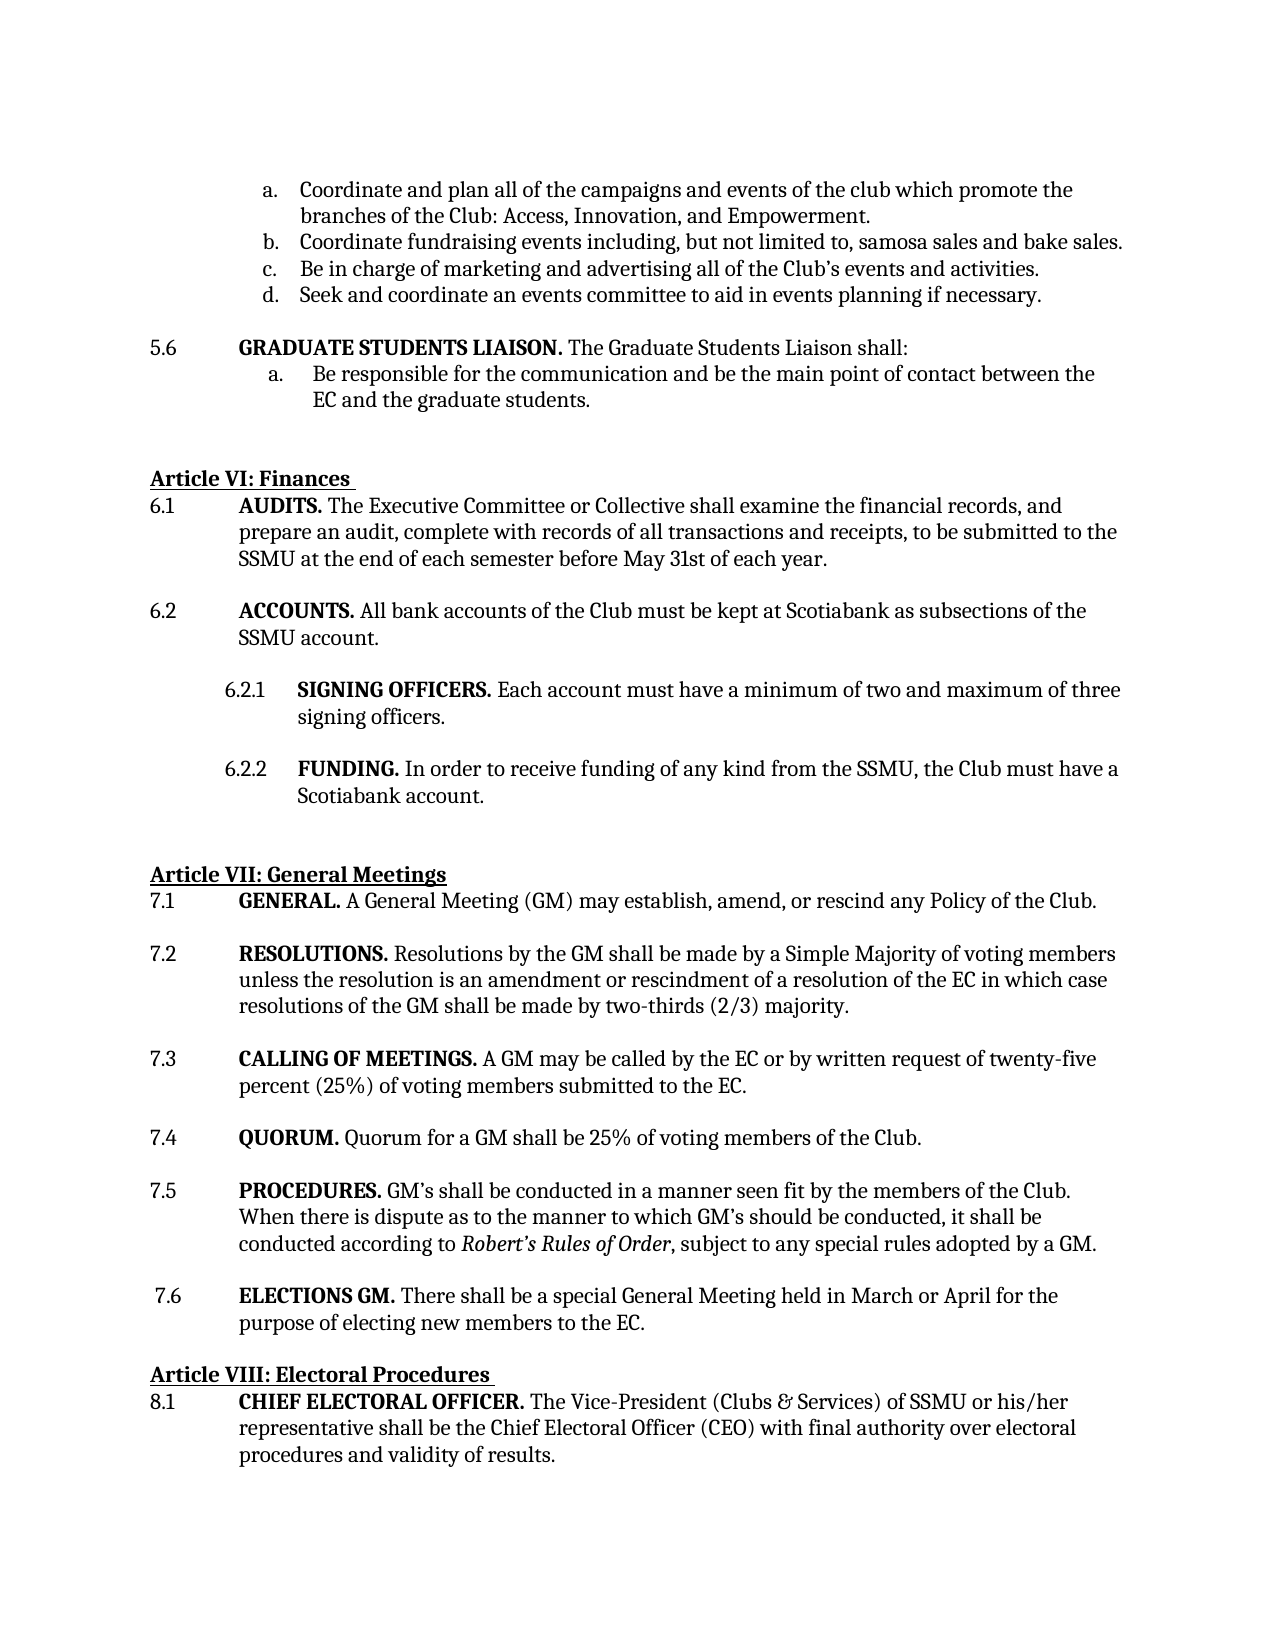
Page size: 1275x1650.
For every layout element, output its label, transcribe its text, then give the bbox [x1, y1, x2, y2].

text Article VIII: Electoral Procedures [150, 1362, 1125, 1389]
text 7.2 RESOLUTIONS. Resolutions by the GM shall be made by a Simple Majority of voting members unless the resolution is an amendment or rescindment of a resolution of the EC in which case resolutions of the GM shall be made by two-thirds (2/3) majority. [150, 941, 1125, 1020]
text 7.6 ELECTIONS GM. There shall be a special General Meeting held in March or April for the purpose of electing new members to the EC. [150, 1283, 1125, 1336]
text 7.1 GENERAL. A General Meeting (GM) may establish, amend, or rescind any Policy of the Club. [150, 888, 1125, 914]
text 7.5 PROCEDURES. GM’s shall be conducted in a manner seen fit by the members of the Club. When there is dispute as to the manner to which GM’s should be conducted, it shall be conducted according to Robert’s Rules of Order, subject to any special rules adopted by a GM. [150, 1178, 1125, 1257]
text 7.4 QUORUM. Quorum for a GM shall be 25% of voting members of the Club. [150, 1125, 1125, 1151]
list Coordinate fundraising events including, but not limited to, samosa sales and bake sales. [262, 229, 1125, 255]
text 8.1 CHIEF ELECTORAL OFFICER. The Vice-President (Clubs & Services) of SSMU or his/her representative shall be the Chief Electoral Officer (CEO) with final authority over electoral procedures and validity of results. [150, 1389, 1125, 1468]
list Be in charge of marketing and advertising all of the Club’s events and activities. [262, 255, 1125, 282]
text Article VII: General Meetings [150, 862, 1125, 888]
text Article VI: Finances [150, 466, 1125, 493]
text 7.3 CALLING OF MEETINGS. A GM may be called by the EC or by written request of twenty-five percent (25%) of voting members submitted to the EC. [150, 1046, 1125, 1099]
list Seek and coordinate an events committee to aid in events planning if necessary. [262, 282, 1125, 308]
text 5.6 GRADUATE STUDENTS LIAISON. The Graduate Students Liaison shall: [150, 334, 1125, 361]
list Be responsible for the communication and be the main point of contact between the EC and the graduate students. [268, 361, 1125, 413]
text 6.2.2 FUNDING. In order to receive funding of any kind from the SSMU, the Club must have a Scotiabank account. [225, 756, 1125, 809]
text 6.2.1 SIGNING OFFICERS. Each account must have a minimum of two and maximum of three signing officers. [225, 677, 1125, 730]
text 6.1 AUDITS. The Executive Committee or Collective shall examine the financial records, and prepare an audit, complete with records of all transactions and receipts, to be submitted to the SSMU at the end of each semester before May 31st of each year. [150, 493, 1125, 572]
list Coordinate and plan all of the campaigns and events of the club which promote the branches of the Club: Access, Innovation, and Empowerment. [262, 176, 1125, 229]
text 6.2 ACCOUNTS. All bank accounts of the Club must be kept at Scotiabank as subsections of the SSMU account. [150, 598, 1125, 651]
